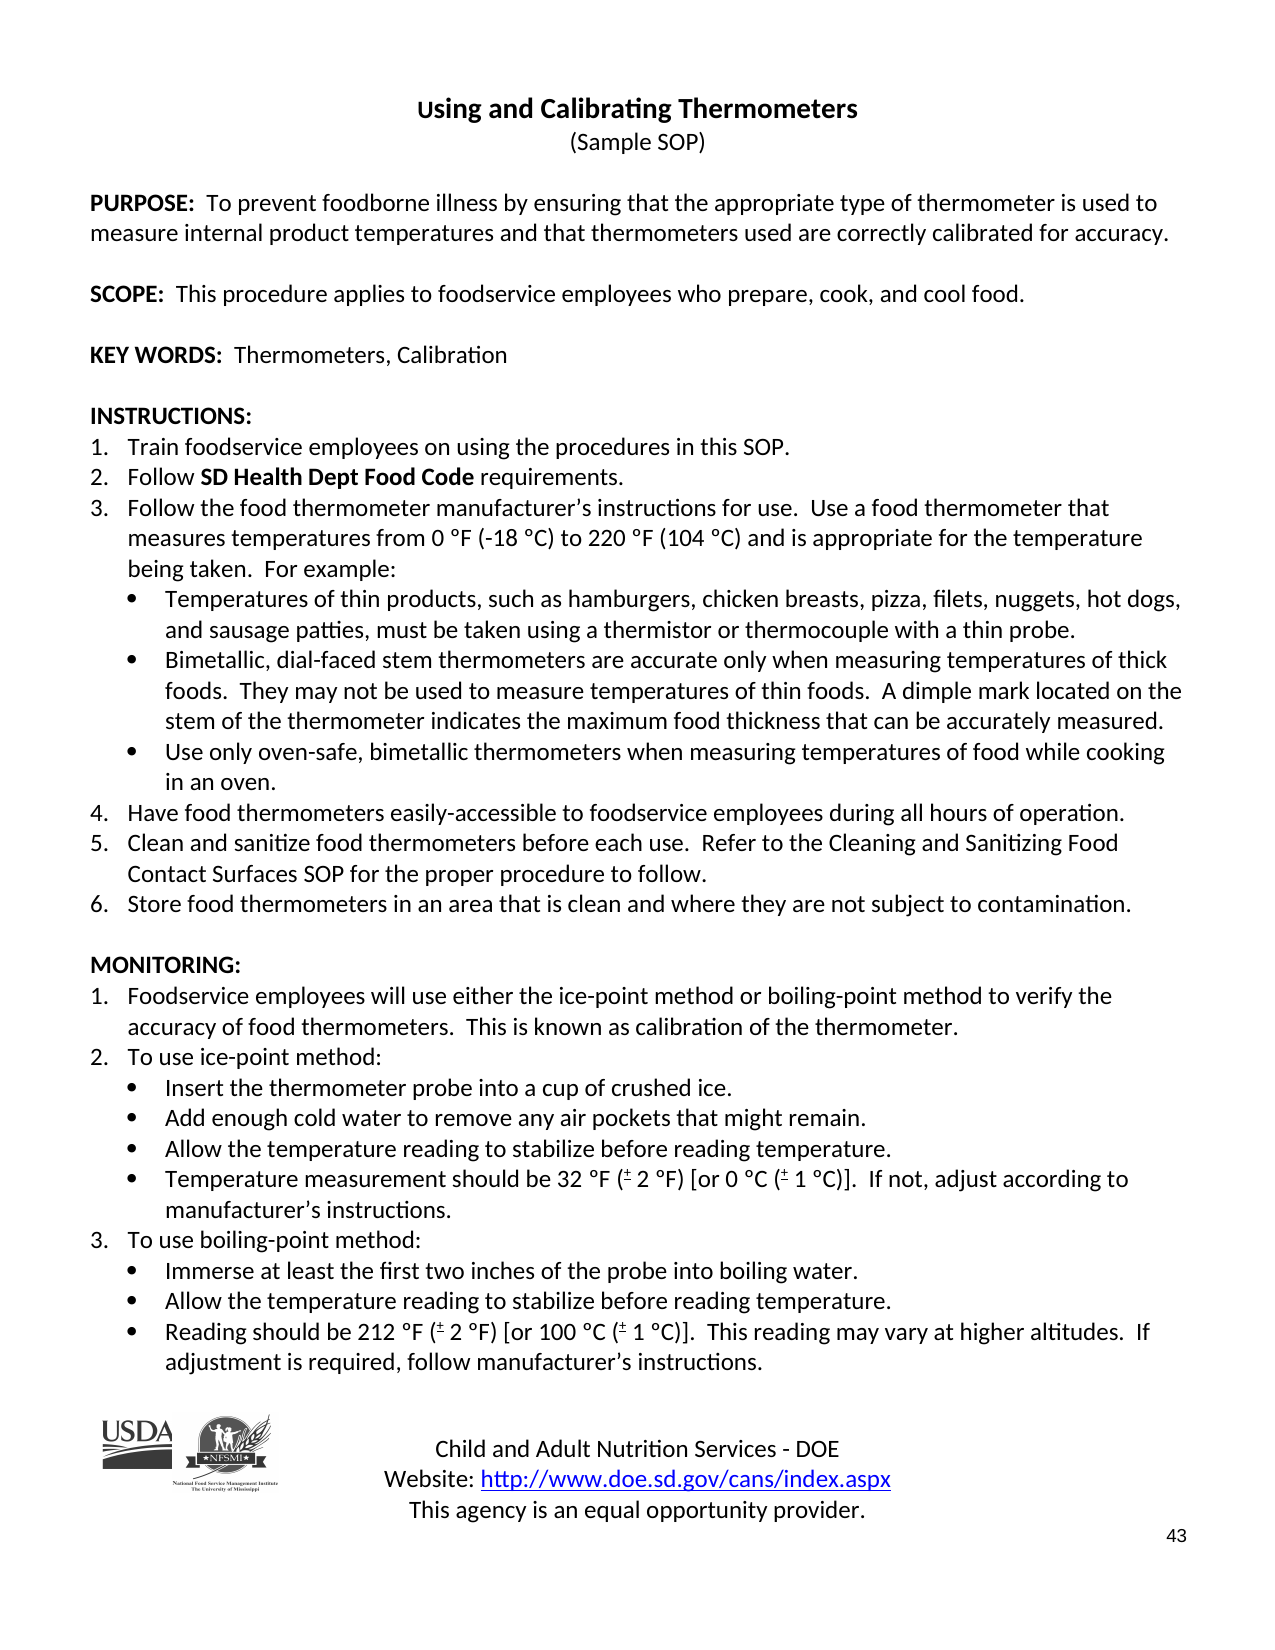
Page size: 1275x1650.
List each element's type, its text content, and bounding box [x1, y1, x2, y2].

text INSTRUCTIONS: [90, 400, 1185, 431]
text KEY WORDS: Thermometers, Calibration [90, 339, 1185, 370]
list Have food thermometers easily-accessible to foodservice employees during all hours of operation. [90, 797, 1185, 828]
title Using and Calibrating Thermometers [90, 90, 1185, 126]
list Train foodservice employees on using the procedures in this SOP. [90, 431, 1185, 461]
list Follow SD Health Dept Food Code requirements. [90, 461, 1185, 492]
list Foodservice employees will use either the ice-point method or boiling-point method to verify the accuracy of food thermometers. This is known as calibration of the thermometer. [90, 980, 1185, 1041]
list Immerse at least the first two inches of the probe into boiling water. [127, 1255, 1185, 1285]
list To use ice-point method: [90, 1041, 1185, 1072]
list To use boiling-point method: [90, 1224, 1185, 1255]
list Insert the thermometer probe into a cup of crushed ice. [127, 1072, 1185, 1102]
list Clean and sanitize food thermometers before each use. Refer to the Cleaning and Sanitizing Food Contact Surfaces SOP for the proper procedure to follow. [90, 828, 1185, 889]
text SCOPE: This procedure applies to foodservice employees who prepare, cook, and cool food. [90, 278, 1185, 309]
list Follow the food thermometer manufacturer’s instructions for use. Use a food thermometer that measures temperatures from 0 ºF (-18 ºC) to 220 ºF (104 ºC) and is appropriate for the temperature being taken. For example: [90, 492, 1185, 583]
list Bimetallic, dial-faced stem thermometers are accurate only when measuring temperatures of thick foods. They may not be used to measure temperatures of thin foods. A dimple mark located on the stem of the thermometer indicates the maximum food thickness that can be accurately measured. [127, 644, 1185, 736]
list Use only oven-safe, bimetallic thermometers when measuring temperatures of food while cooking in an oven. [127, 736, 1185, 797]
list Add enough cold water to remove any air pockets that might remain. [127, 1102, 1185, 1133]
text MONITORING: [90, 950, 1185, 980]
list Store food thermometers in an area that is clean and where they are not subject to contamination. [90, 889, 1185, 919]
text (Sample SOP) [90, 126, 1185, 156]
list Temperatures of thin products, such as hamburgers, chicken breasts, pizza, filets, nuggets, hot dogs, and sausage patties, must be taken using a thermistor or thermocouple with a thin probe. [127, 583, 1185, 644]
list Reading should be 212 ºF (+ 2 ºF) [or 100 ºC (+ 1 ºC)]. This reading may vary at higher altitudes. If adjustment is required, follow manufacturer’s instructions. [127, 1316, 1185, 1377]
text PURPOSE: To prevent foodborne illness by ensuring that the appropriate type of thermometer is used to measure internal product temperatures and that thermometers used are correctly calibrated for accuracy. [90, 187, 1185, 248]
list Allow the temperature reading to stabilize before reading temperature. [127, 1285, 1185, 1316]
list Allow the temperature reading to stabilize before reading temperature. [127, 1133, 1185, 1163]
list Temperature measurement should be 32 ºF (+ 2 ºF) [or 0 ºC (+ 1 ºC)]. If not, adjust according to manufacturer’s instructions. [127, 1163, 1185, 1224]
